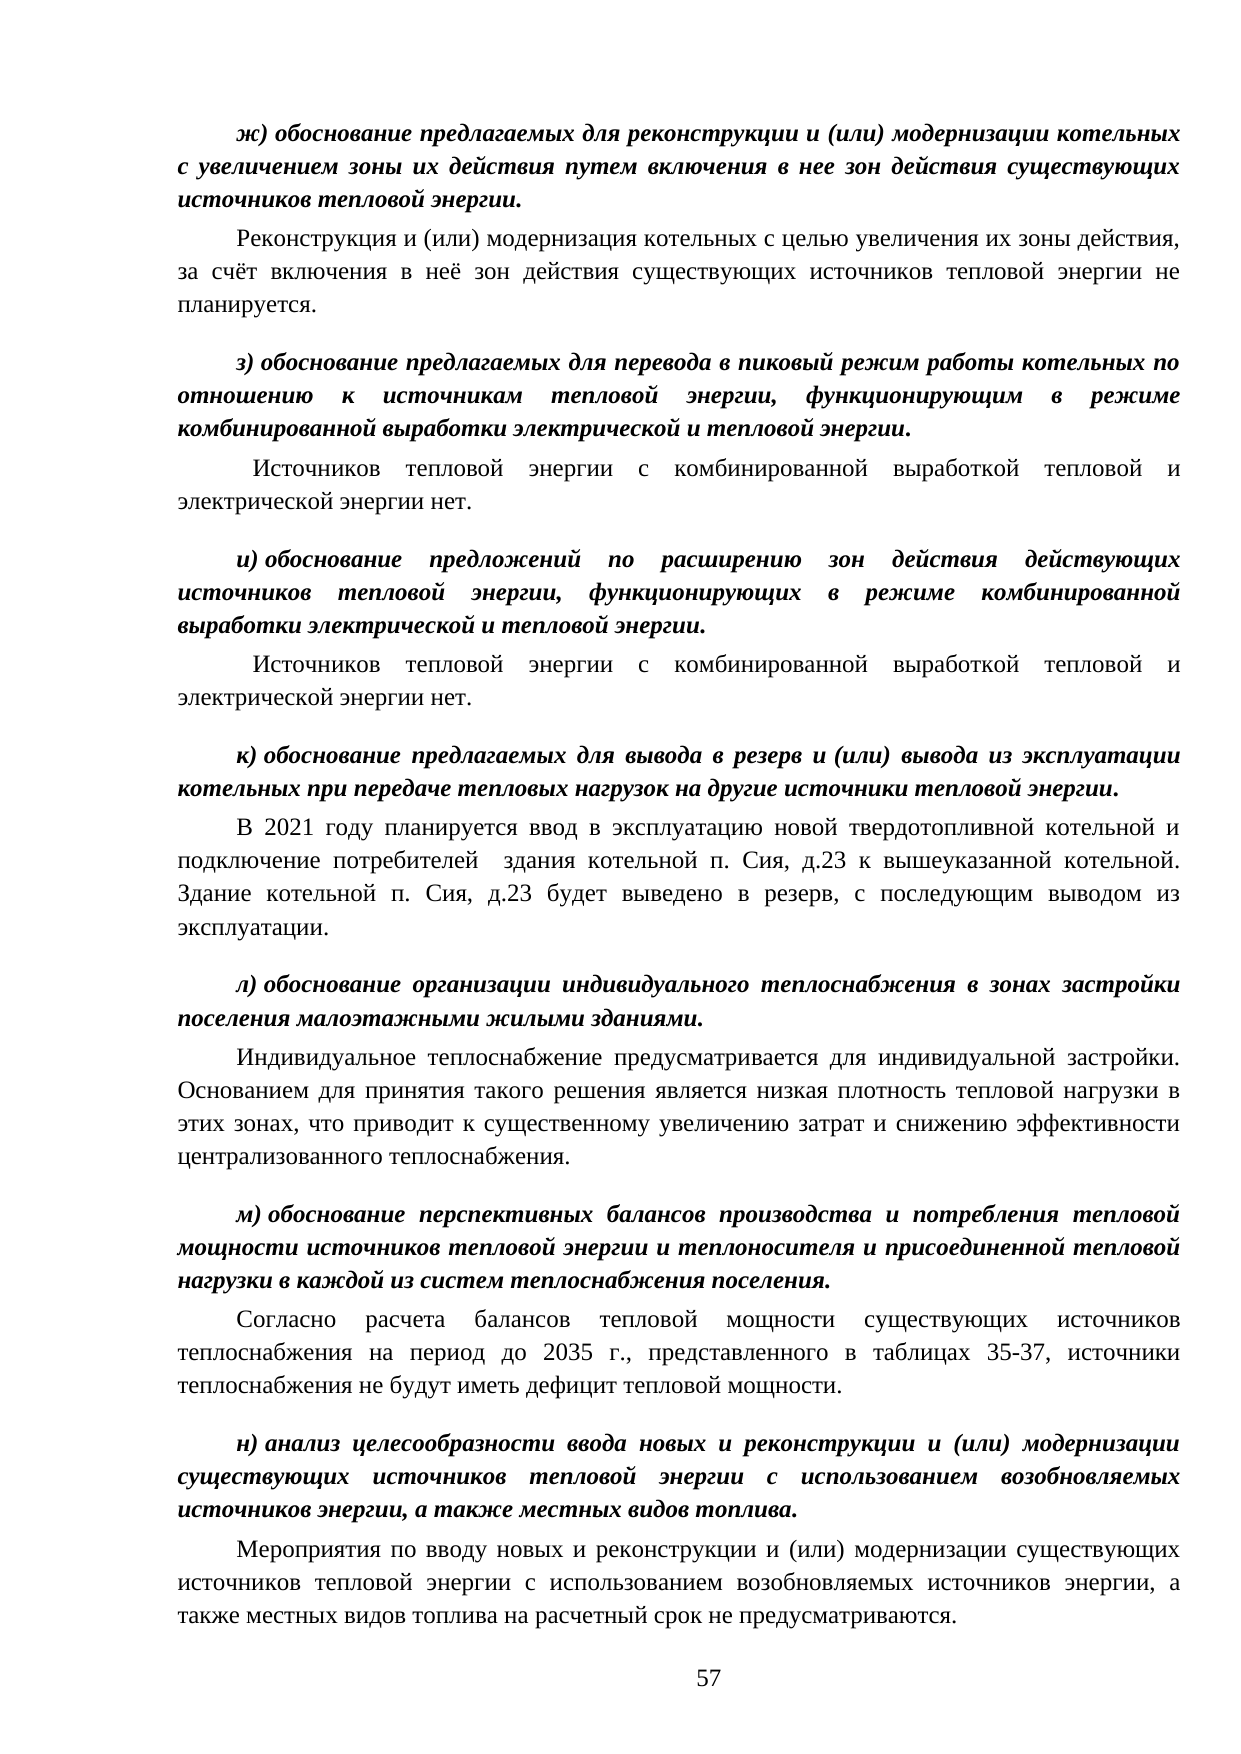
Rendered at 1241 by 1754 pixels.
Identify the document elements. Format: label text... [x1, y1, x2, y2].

text Источников тепловой энергии с комбинированной выработкой тепловой и электрической энергии нет. [177, 453, 1181, 514]
subtitle н) анализ целесообразности ввода новых и реконструкции и (или) модернизации существующих источников тепловой энергии с использованием возобновляемых источников энергии, а также местных видов топлива. [177, 1428, 1181, 1523]
subtitle и) обоснование предложений по расширению зон действия действующих источников тепловой энергии, функционирующих в режиме комбинированной выработки электрической и тепловой энергии. [177, 544, 1181, 639]
subtitle з) обоснование предлагаемых для перевода в пиковый режим работы котельных по отношению к источникам тепловой энергии, функционирующим в режиме комбинированной выработки электрической и тепловой энергии. [177, 347, 1181, 442]
text Мероприятия по вводу новых и реконструкции и (или) модернизации существующих источников тепловой энергии с использованием возобновляемых источников энергии, а также местных видов топлива на расчетный срок не предусматриваются. [177, 1534, 1181, 1628]
subtitle ж) обоснование предлагаемых для реконструкции и (или) модернизации котельных с увеличением зоны их действия путем включения в нее зон действия существующих источников тепловой энергии. [177, 118, 1181, 213]
subtitle к) обоснование предлагаемых для вывода в резерв и (или) вывода из эксплуатации котельных при передаче тепловых нагрузок на другие источники тепловой энергии. [177, 740, 1181, 802]
text Реконструкция и (или) модернизация котельных с целью увеличения их зоны действия, за счёт включения в неё зон действия существующих источников тепловой энергии не планируется. [177, 223, 1181, 318]
text Источников тепловой энергии с комбинированной выработкой тепловой и электрической энергии нет. [177, 649, 1181, 711]
subtitle л) обоснование организации индивидуального теплоснабжения в зонах застройки поселения малоэтажными жилыми зданиями. [177, 969, 1181, 1031]
subtitle м) обоснование перспективных балансов производства и потребления тепловой мощности источников тепловой энергии и теплоносителя и присоединенной тепловой нагрузки в каждой из систем теплоснабжения поселения. [177, 1199, 1181, 1294]
text Согласно расчета балансов тепловой мощности существующих источников теплоснабжения на период до 2035 г., представленного в таблицах 35-37, источники теплоснабжения не будут иметь дефицит тепловой мощности. [177, 1304, 1181, 1399]
text В 2021 году планируется ввод в эксплуатацию новой твердотопливной котельной и подключение потребителей здания котельной п. Сия, д.23 к вышеуказанной котельной. Здание котельной п. Сия, д.23 будет выведено в резерв, с последующим выводом из эксплуатации. [177, 812, 1181, 940]
text Индивидуальное теплоснабжение предусматривается для индивидуальной застройки. Основанием для принятия такого решения является низкая плотность тепловой нагрузки в этих зонах, что приводит к существенному увеличению затрат и снижению эффективности централизованного теплоснабжения. [177, 1042, 1181, 1170]
